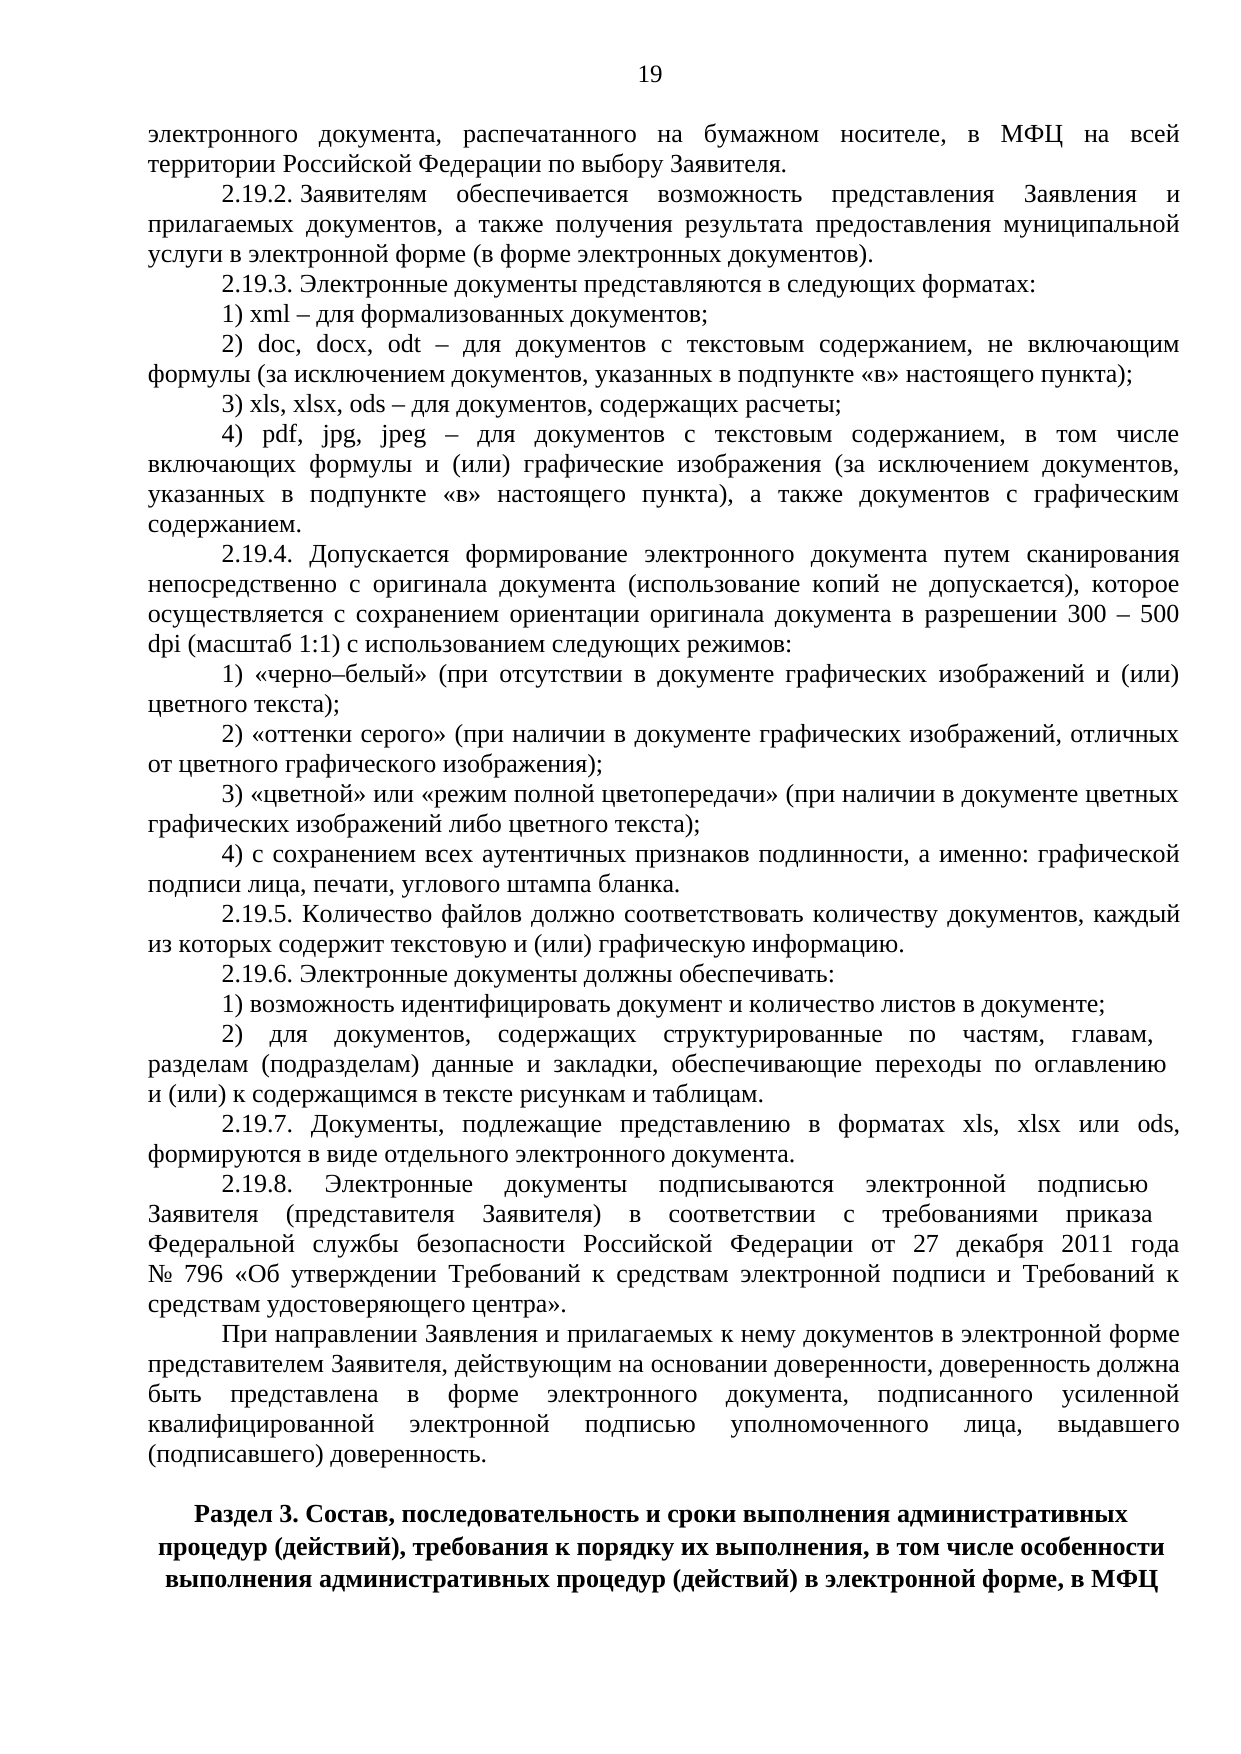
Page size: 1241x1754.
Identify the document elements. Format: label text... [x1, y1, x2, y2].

text 2) doc, docx, odt – для документов с текстовым содержанием, не включающим формулы (за исключением документов, указанных в подпункте «в» настоящего пункта); [148, 328, 1181, 388]
text 4) pdf, jpg, jpeg – для документов с текстовым содержанием, в том числе включающих формулы и (или) графические изображения (за исключением документов, указанных в подпункте «в» настоящего пункта), а также документов с графическим содержанием. [148, 418, 1181, 538]
text 2.19.4. Допускается формирование электронного документа путем сканирования непосредственно с оригинала документа (использование копий не допускается), которое осуществляется с сохранением ориентации оригинала документа в разрешении 300 – 500 dpi (масштаб 1:1) с использованием следующих режимов: [148, 538, 1181, 658]
text 1) возможность идентифицировать документ и количество листов в документе; [148, 988, 1181, 1018]
text 4) с сохранением всех аутентичных признаков подлинности, а именно: графической подписи лица, печати, углового штампа бланка. [148, 838, 1181, 898]
text 1) xml – для формализованных документов; [148, 298, 1181, 328]
text 2) для документов, содержащих структурированные по частям, главам, разделам (подразделам) данные и закладки, обеспечивающие переходы по оглавлению и (или) к содержащимся в тексте рисункам и таблицам. [148, 1018, 1181, 1108]
text 2.19.8. Электронные документы подписываются электронной подписью Заявителя (представителя Заявителя) в соответствии с требованиями приказа Федеральной службы безопасности Российской Федерации от 27 декабря 2011 года № 796 «Об утверждении Требований к средствам электронной подписи и Требований к средствам удостоверяющего центра». [148, 1168, 1181, 1318]
text 2) «оттенки серого» (при наличии в документе графических изображений, отличных от цветного графического изображения); [148, 718, 1181, 778]
text 2.19.5. Количество файлов должно соответствовать количеству документов, каждый из которых содержит текстовую и (или) графическую информацию. [148, 898, 1181, 958]
text 2.19.6. Электронные документы должны обеспечивать: [148, 958, 1181, 988]
text 3) xls, xlsx, ods – для документов, содержащих расчеты; [148, 388, 1181, 418]
text 1) «черно–белый» (при отсутствии в документе графических изображений и (или) цветного текста); [148, 658, 1181, 718]
text При направлении Заявления и прилагаемых к нему документов в электронной форме представителем Заявителя, действующим на основании доверенности, доверенность должна быть представлена в форме электронного документа, подписанного усиленной квалифицированной электронной подписью уполномоченного лица, выдавшего (подписавшего) доверенность. [148, 1318, 1181, 1468]
text 3) «цветной» или «режим полной цветопередачи» (при наличии в документе цветных графических изображений либо цветного текста); [148, 778, 1181, 838]
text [148, 118, 1181, 178]
text 2.19.7. Документы, подлежащие представлению в форматах xls, xlsx или ods, формируются в виде отдельного электронного документа. [148, 1108, 1181, 1168]
text 2.19.2. Заявителям обеспечивается возможность представления Заявления и прилагаемых документов, а также получения результата предоставления муниципальной услуги в электронной форме (в форме электронных документов). [148, 178, 1181, 268]
subtitle Раздел 3. Состав, последовательность и сроки выполнения административных процедур (действий), требования к порядку их выполнения, в том числе особенности выполнения административных процедур (действий) в электронной форме, в МФЦ [148, 1498, 1174, 1593]
text 2.19.3. Электронные документы представляются в следующих форматах: [148, 268, 1181, 298]
